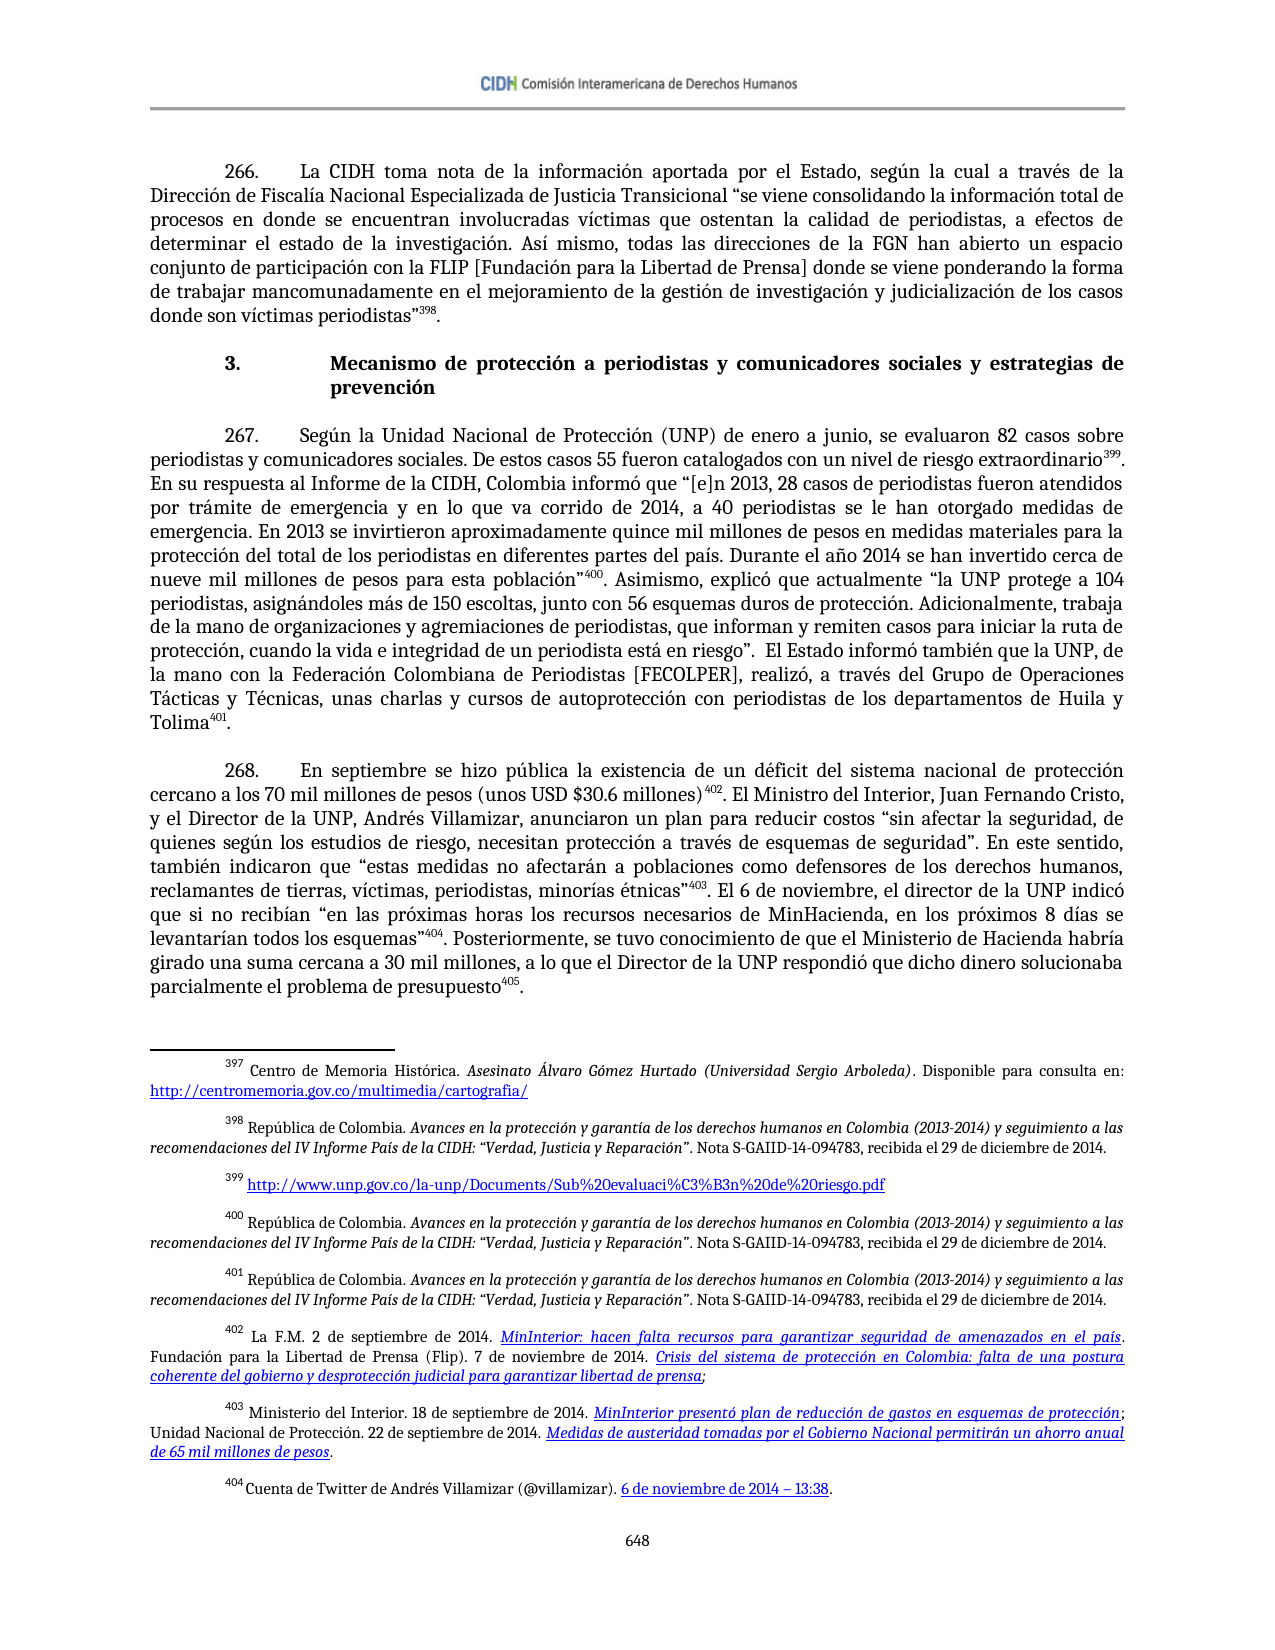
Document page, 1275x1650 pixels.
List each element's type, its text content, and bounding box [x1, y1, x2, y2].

list Según la Unidad Nacional de Protección (UNP) de enero a junio, se evaluaron 82 casos sobre periodistas y comunicadores sociales. De estos casos 55 fueron catalogados con un nivel de riesgo extraordinario. En su respuesta al Informe de la CIDH, Colombia informó que “[e]n 2013, 28 casos de periodistas fueron atendidos por trámite de emergencia y en lo que va corrido de 2014, a 40 periodistas se le han otorgado medidas de emergencia. En 2013 se invirtieron aproximadamente quince mil millones de pesos en medidas materiales para la protección del total de los periodistas en diferentes partes del país. Durante el año 2014 se han invertido cerca de nueve mil millones de pesos para esta población”. Asimismo, explicó que actualmente “la UNP protege a 104 periodistas, asignándoles más de 150 escoltas, junto con 56 esquemas duros de protección. Adicionalmente, trabaja de la mano de organizaciones y agremiaciones de periodistas, que informan y remiten casos para iniciar la ruta de protección, cuando la vida e integridad de un periodista está en riesgo”. El Estado informó también que la UNP, de la mano con la Federación Colombiana de Periodistas [FECOLPER], realizó, a través del Grupo de Operaciones Tácticas y Técnicas, unas charlas y cursos de autoprotección con periodistas de los departamentos de Huila y Tolima. [150, 423, 1125, 735]
picture [475, 74, 800, 93]
list Mecanismo de protección a periodistas y comunicadores sociales y estrategias de prevención [225, 352, 1125, 399]
list En septiembre se hizo pública la existencia de un déficit del sistema nacional de protección cercano a los 70 mil millones de pesos (unos USD $30.6 millones). El Ministro del Interior, Juan Fernando Cristo, y el Director de la UNP, Andrés Villamizar, anunciaron un plan para reducir costos “sin afectar la seguridad, de quienes según los estudios de riesgo, necesitan protección a través de esquemas de seguridad”. En este sentido, también indicaron que “estas medidas no afectarán a poblaciones como defensores de los derechos humanos, reclamantes de tierras, víctimas, periodistas, minorías étnicas”. El 6 de noviembre, el director de la UNP indicó que si no recibían “en las próximas horas los recursos necesarios de MinHacienda, en los próximos 8 días se levantarían todos los esquemas”. Posteriormente, se tuvo conocimiento de que el Ministerio de Hacienda habría girado una suma cercana a 30 mil millones, a lo que el Director de la UNP respondió que dicho dinero solucionaba parcialmente el problema de presupuesto. [150, 759, 1125, 998]
list La CIDH toma nota de la información aportada por el Estado, según la cual a través de la Dirección de Fiscalía Nacional Especializada de Justicia Transicional “se viene consolidando la información total de procesos en donde se encuentran involucradas víctimas que ostentan la calidad de periodistas, a efectos de determinar el estado de la investigación. Así mismo, todas las direcciones de la FGN han abierto un espacio conjunto de participación con la FLIP [Fundación para la Libertad de Prensa] donde se viene ponderando la forma de trabajar mancomunadamente en el mejoramiento de la gestión de investigación y judicialización de los casos donde son víctimas periodistas”. [150, 160, 1125, 328]
